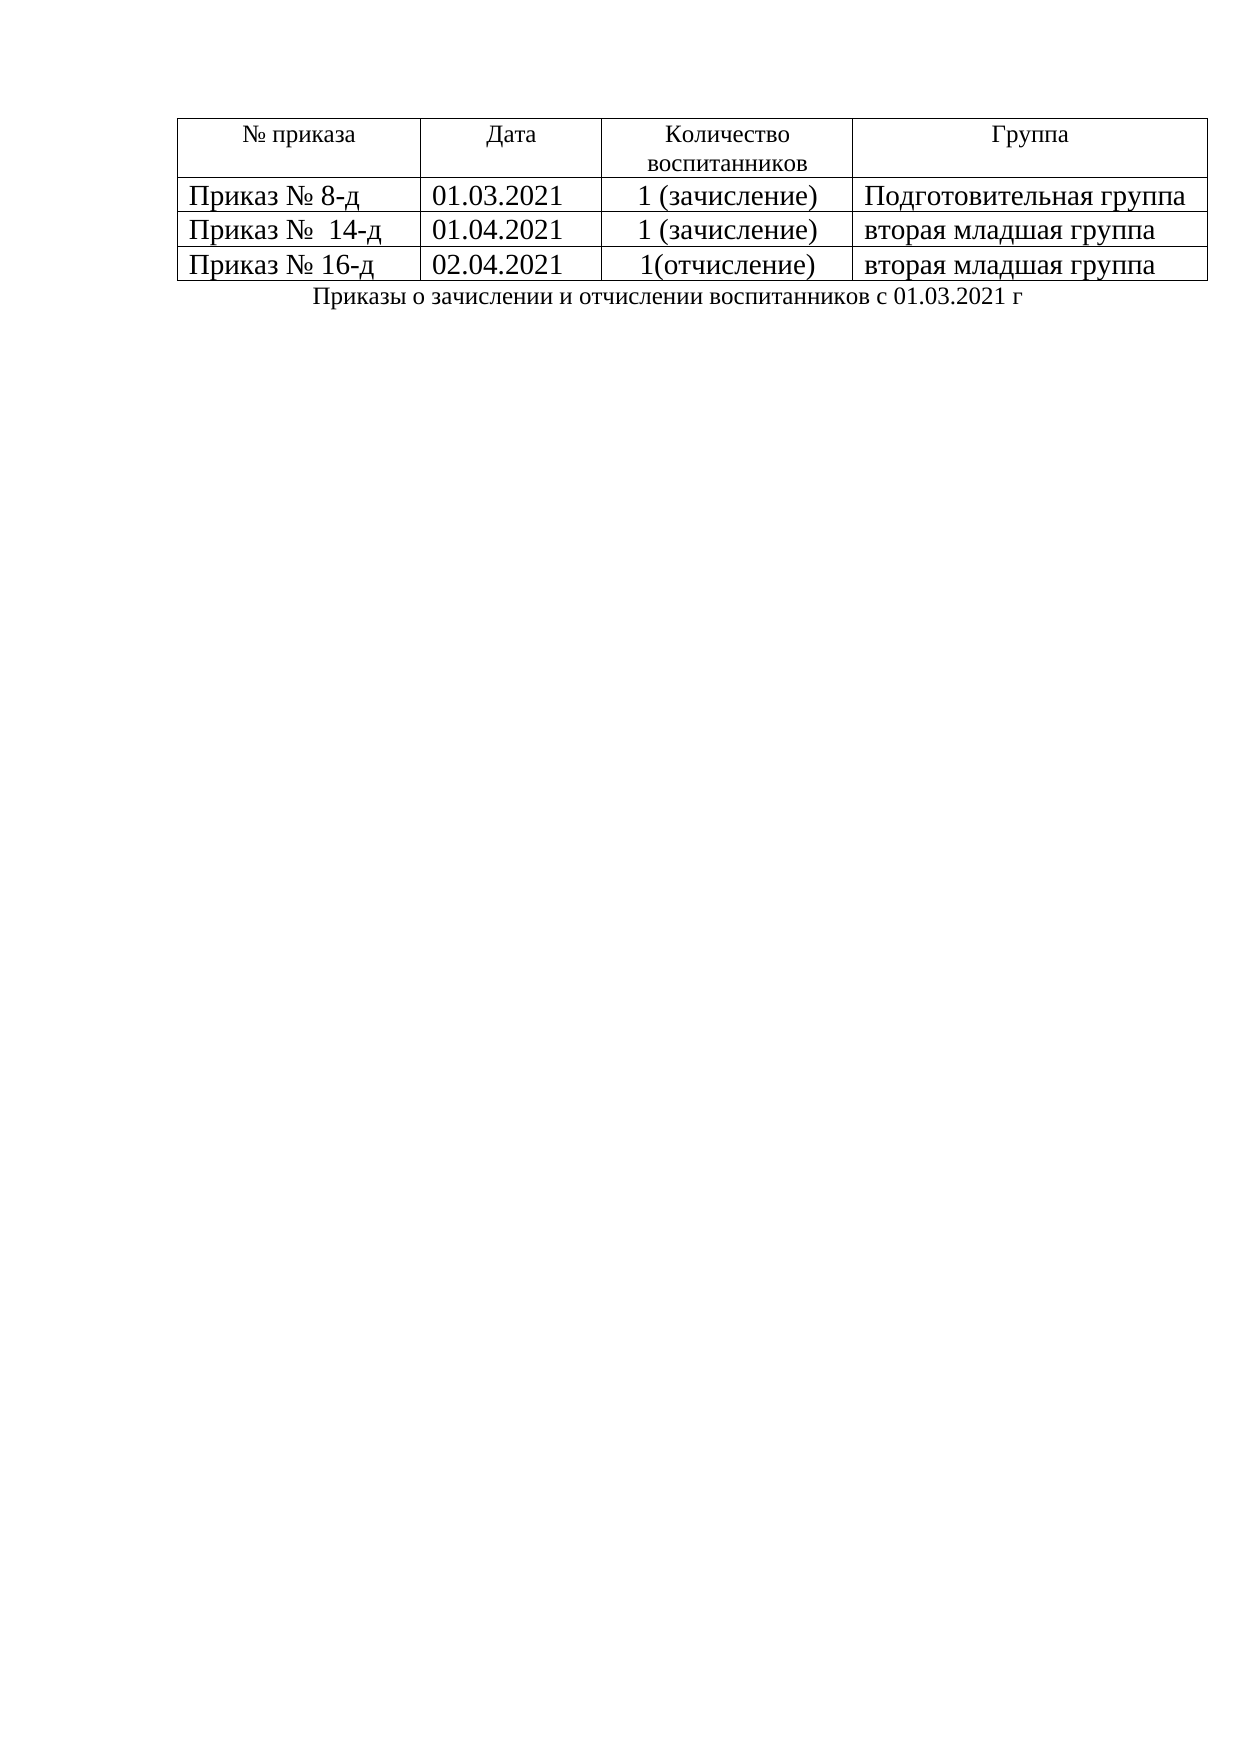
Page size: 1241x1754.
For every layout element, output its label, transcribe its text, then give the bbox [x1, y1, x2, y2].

table_cell Приказ № 14-д [178, 212, 420, 246]
table_cell 01.03.2021 [421, 178, 601, 211]
table_header № приказа [178, 119, 420, 177]
table_header Дата [421, 119, 601, 177]
text Приказы о зачислении и отчислении воспитанников с 01.03.2021 г [177, 281, 1152, 310]
table_cell 1 (зачисление) [602, 212, 852, 246]
table_cell Приказ № 8-д [178, 178, 420, 211]
table_cell Подготовительная группа [853, 178, 1207, 211]
table_cell 1 (зачисление) [602, 178, 852, 211]
table_cell вторая младшая группа [853, 212, 1207, 246]
table_header Количество воспитанников [602, 119, 852, 177]
table_cell 01.04.2021 [421, 212, 601, 246]
table_cell Приказ № 16-д [178, 247, 420, 280]
table_cell вторая младшая группа [853, 247, 1207, 280]
table_cell 02.04.2021 [421, 247, 601, 280]
table_header Группа [853, 119, 1207, 177]
table_cell 1(отчисление) [602, 247, 852, 280]
